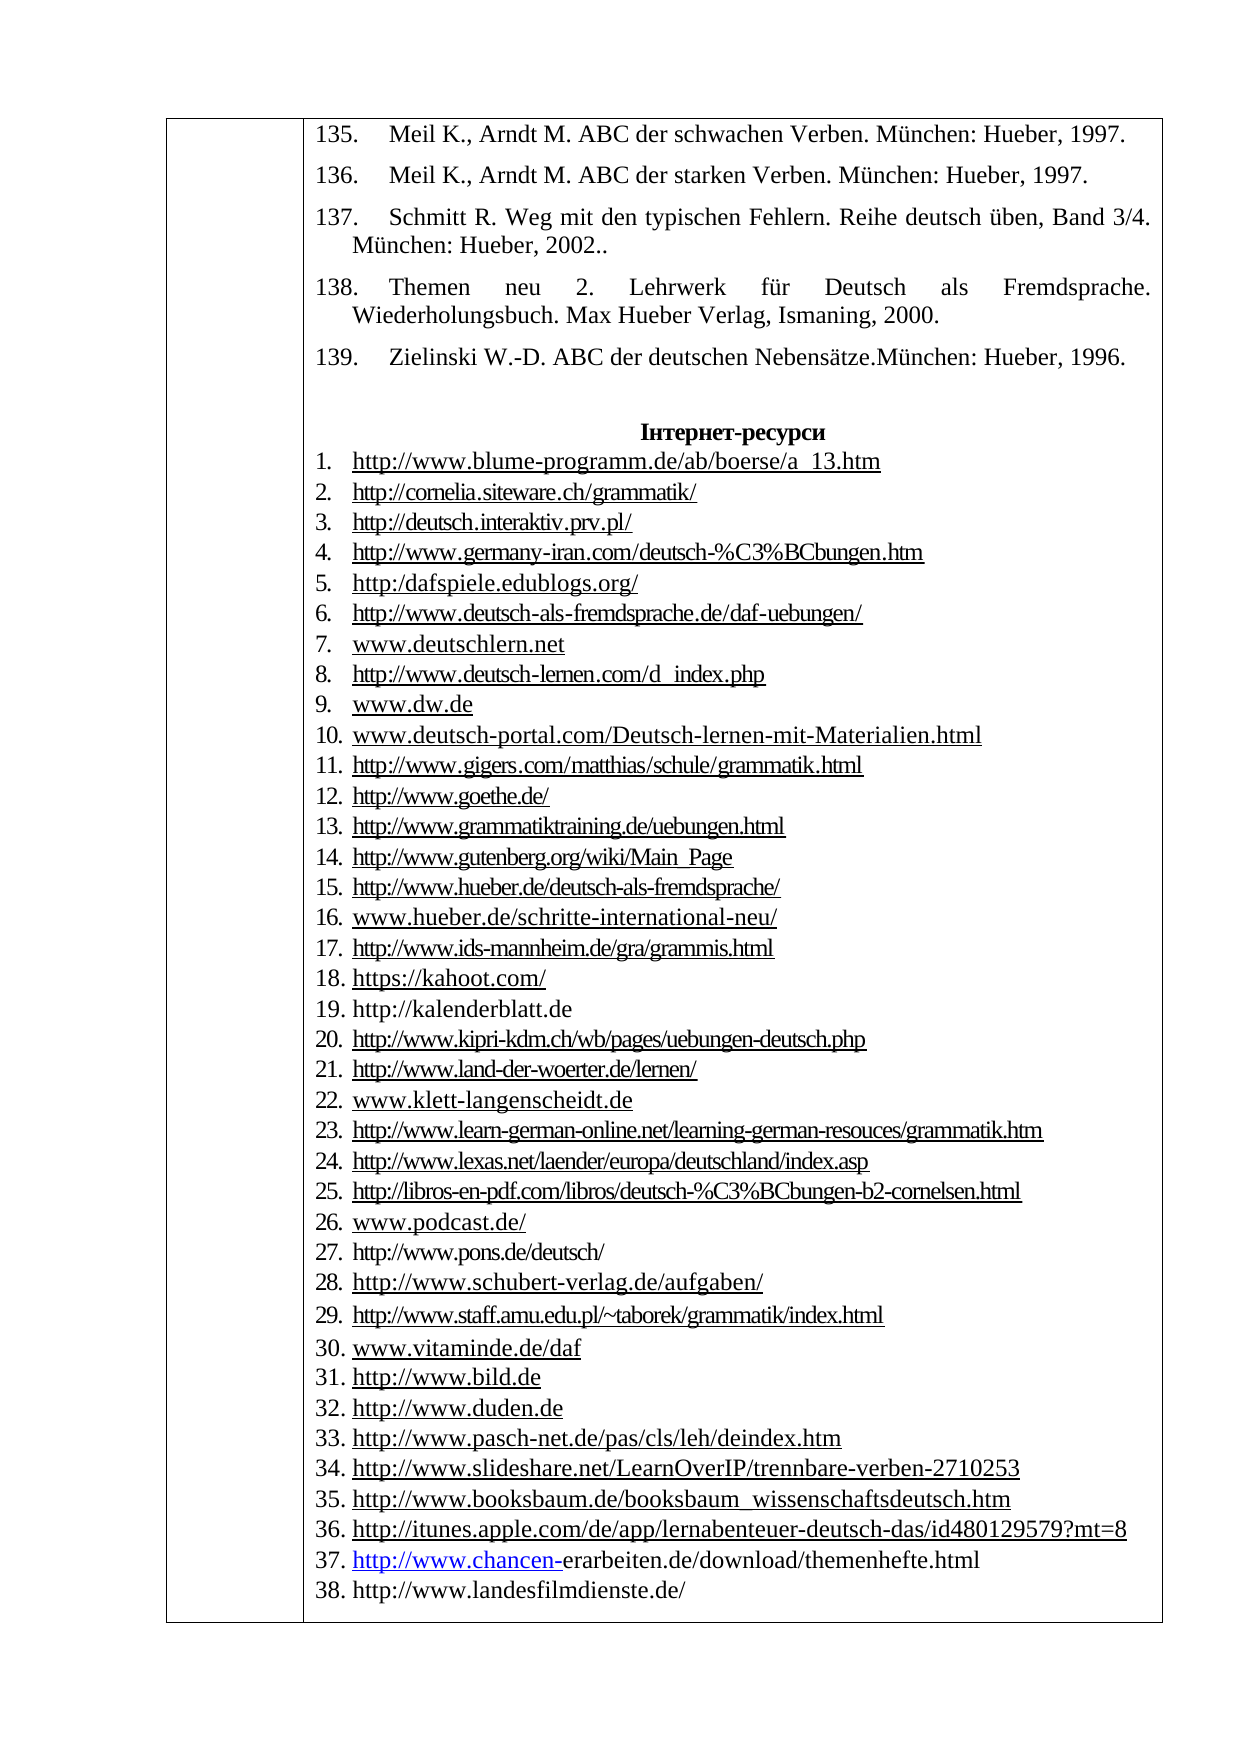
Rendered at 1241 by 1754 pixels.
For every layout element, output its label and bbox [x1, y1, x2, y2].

table_cell [167, 119, 303, 1622]
table_cell [304, 119, 1162, 1622]
